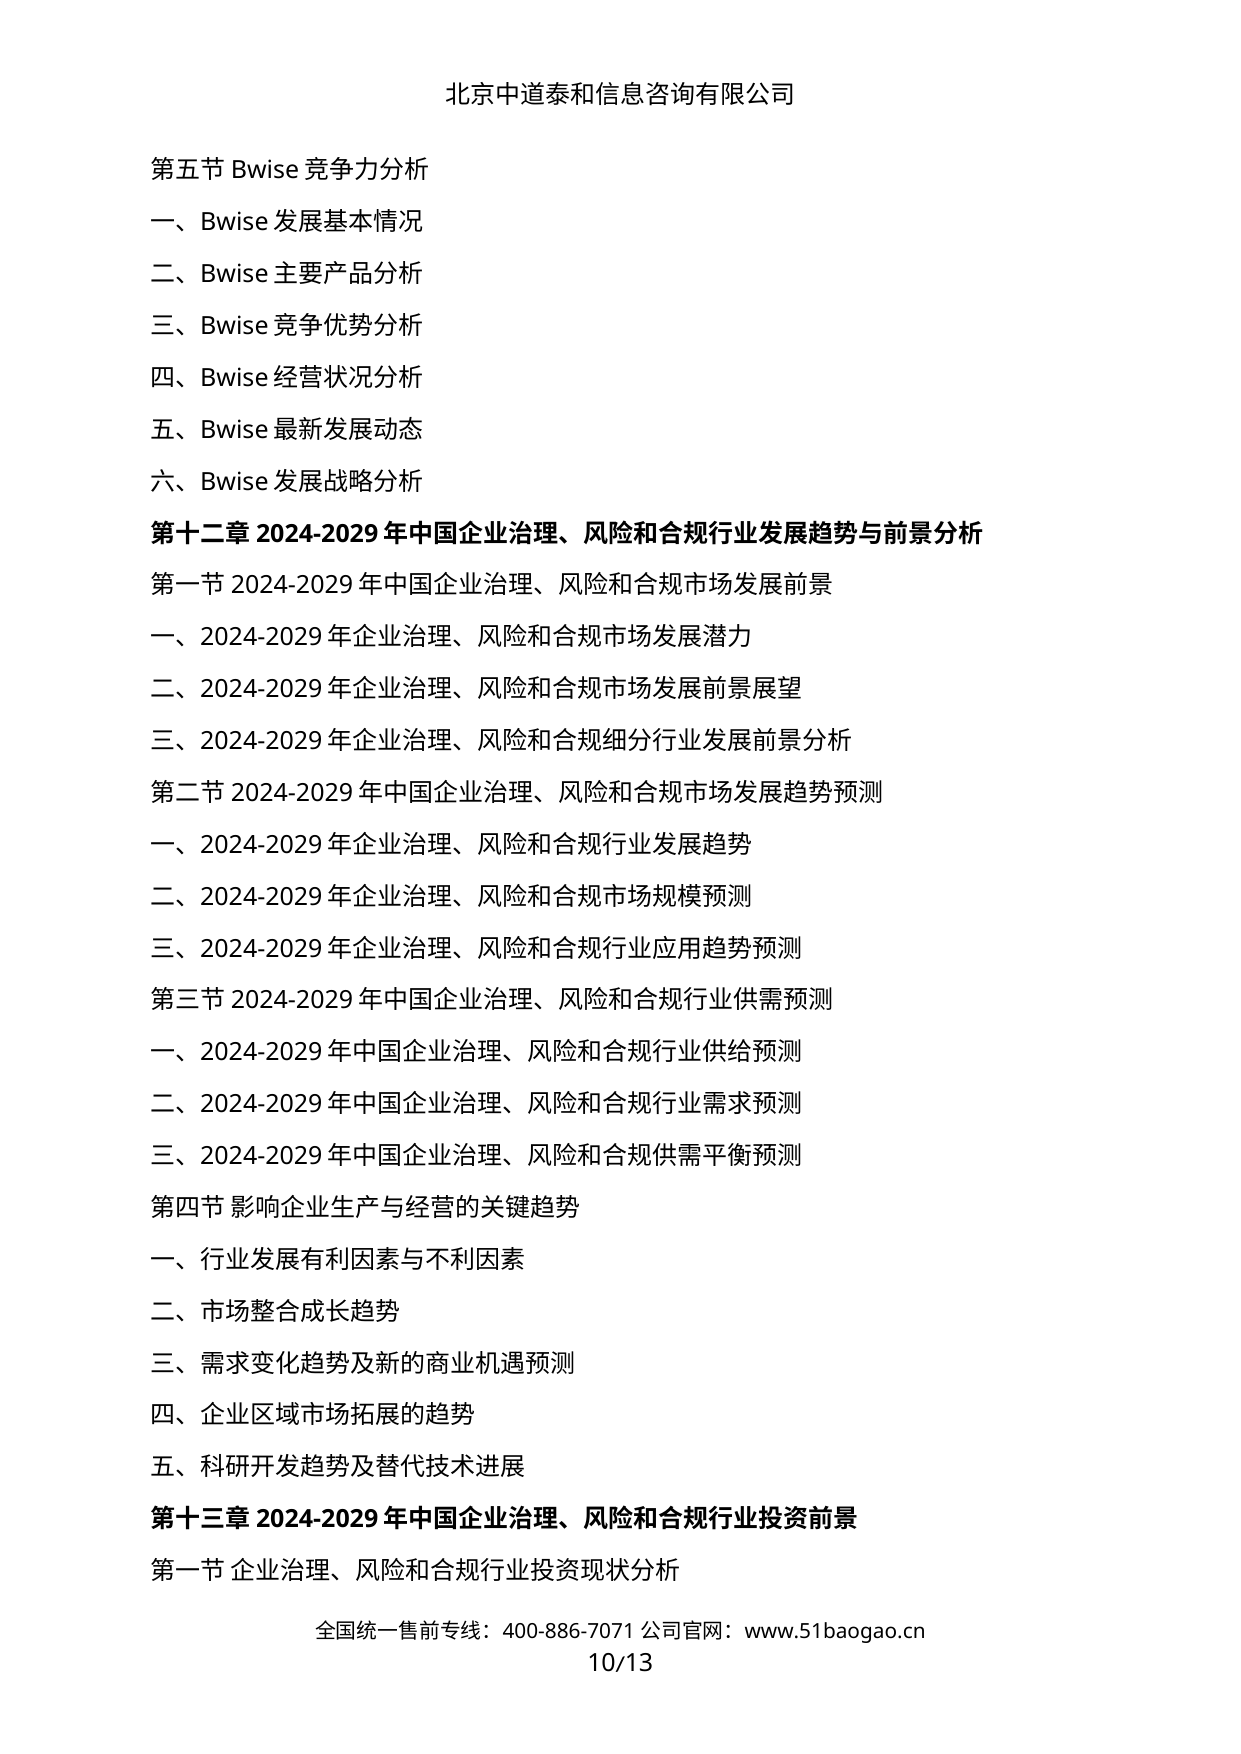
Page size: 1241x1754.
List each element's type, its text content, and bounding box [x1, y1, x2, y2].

text 第二节 2024-2029年中国企业治理、风险和合规市场发展趋势预测 [150, 772, 1090, 809]
text 三、Bwise竞争优势分析 [150, 306, 1090, 342]
text 四、企业区域市场拓展的趋势 [150, 1395, 1090, 1431]
text 二、2024-2029年企业治理、风险和合规市场规模预测 [150, 876, 1090, 912]
text 二、2024-2029年企业治理、风险和合规市场发展前景展望 [150, 669, 1090, 705]
text 一、Bwise发展基本情况 [150, 202, 1090, 238]
text 一、2024-2029年企业治理、风险和合规行业发展趋势 [150, 824, 1090, 861]
text 二、2024-2029年中国企业治理、风险和合规行业需求预测 [150, 1084, 1090, 1120]
text 一、2024-2029年中国企业治理、风险和合规行业供给预测 [150, 1032, 1090, 1068]
text 五、Bwise最新发展动态 [150, 409, 1090, 446]
text 第四节 影响企业生产与经营的关键趋势 [150, 1187, 1090, 1224]
text 第五节 Bwise竞争力分析 [150, 150, 1090, 186]
text 一、行业发展有利因素与不利因素 [150, 1239, 1090, 1276]
text 三、需求变化趋势及新的商业机遇预测 [150, 1343, 1090, 1379]
text 第一节 企业治理、风险和合规行业投资现状分析 [150, 1551, 1090, 1587]
text 三、2024-2029年中国企业治理、风险和合规供需平衡预测 [150, 1136, 1090, 1172]
text 二、市场整合成长趋势 [150, 1291, 1090, 1327]
text 第十三章 2024-2029年中国企业治理、风险和合规行业投资前景 [150, 1499, 1090, 1535]
text 五、科研开发趋势及替代技术进展 [150, 1447, 1090, 1483]
text 第十二章 2024-2029年中国企业治理、风险和合规行业发展趋势与前景分析 [150, 513, 1090, 549]
text 第三节 2024-2029年中国企业治理、风险和合规行业供需预测 [150, 980, 1090, 1016]
text 三、2024-2029年企业治理、风险和合规细分行业发展前景分析 [150, 721, 1090, 757]
text 三、2024-2029年企业治理、风险和合规行业应用趋势预测 [150, 928, 1090, 964]
text 六、Bwise发展战略分析 [150, 461, 1090, 497]
text 四、Bwise经营状况分析 [150, 357, 1090, 394]
text 第一节 2024-2029年中国企业治理、风险和合规市场发展前景 [150, 565, 1090, 601]
text 一、2024-2029年企业治理、风险和合规市场发展潜力 [150, 617, 1090, 653]
text 二、Bwise主要产品分析 [150, 254, 1090, 290]
